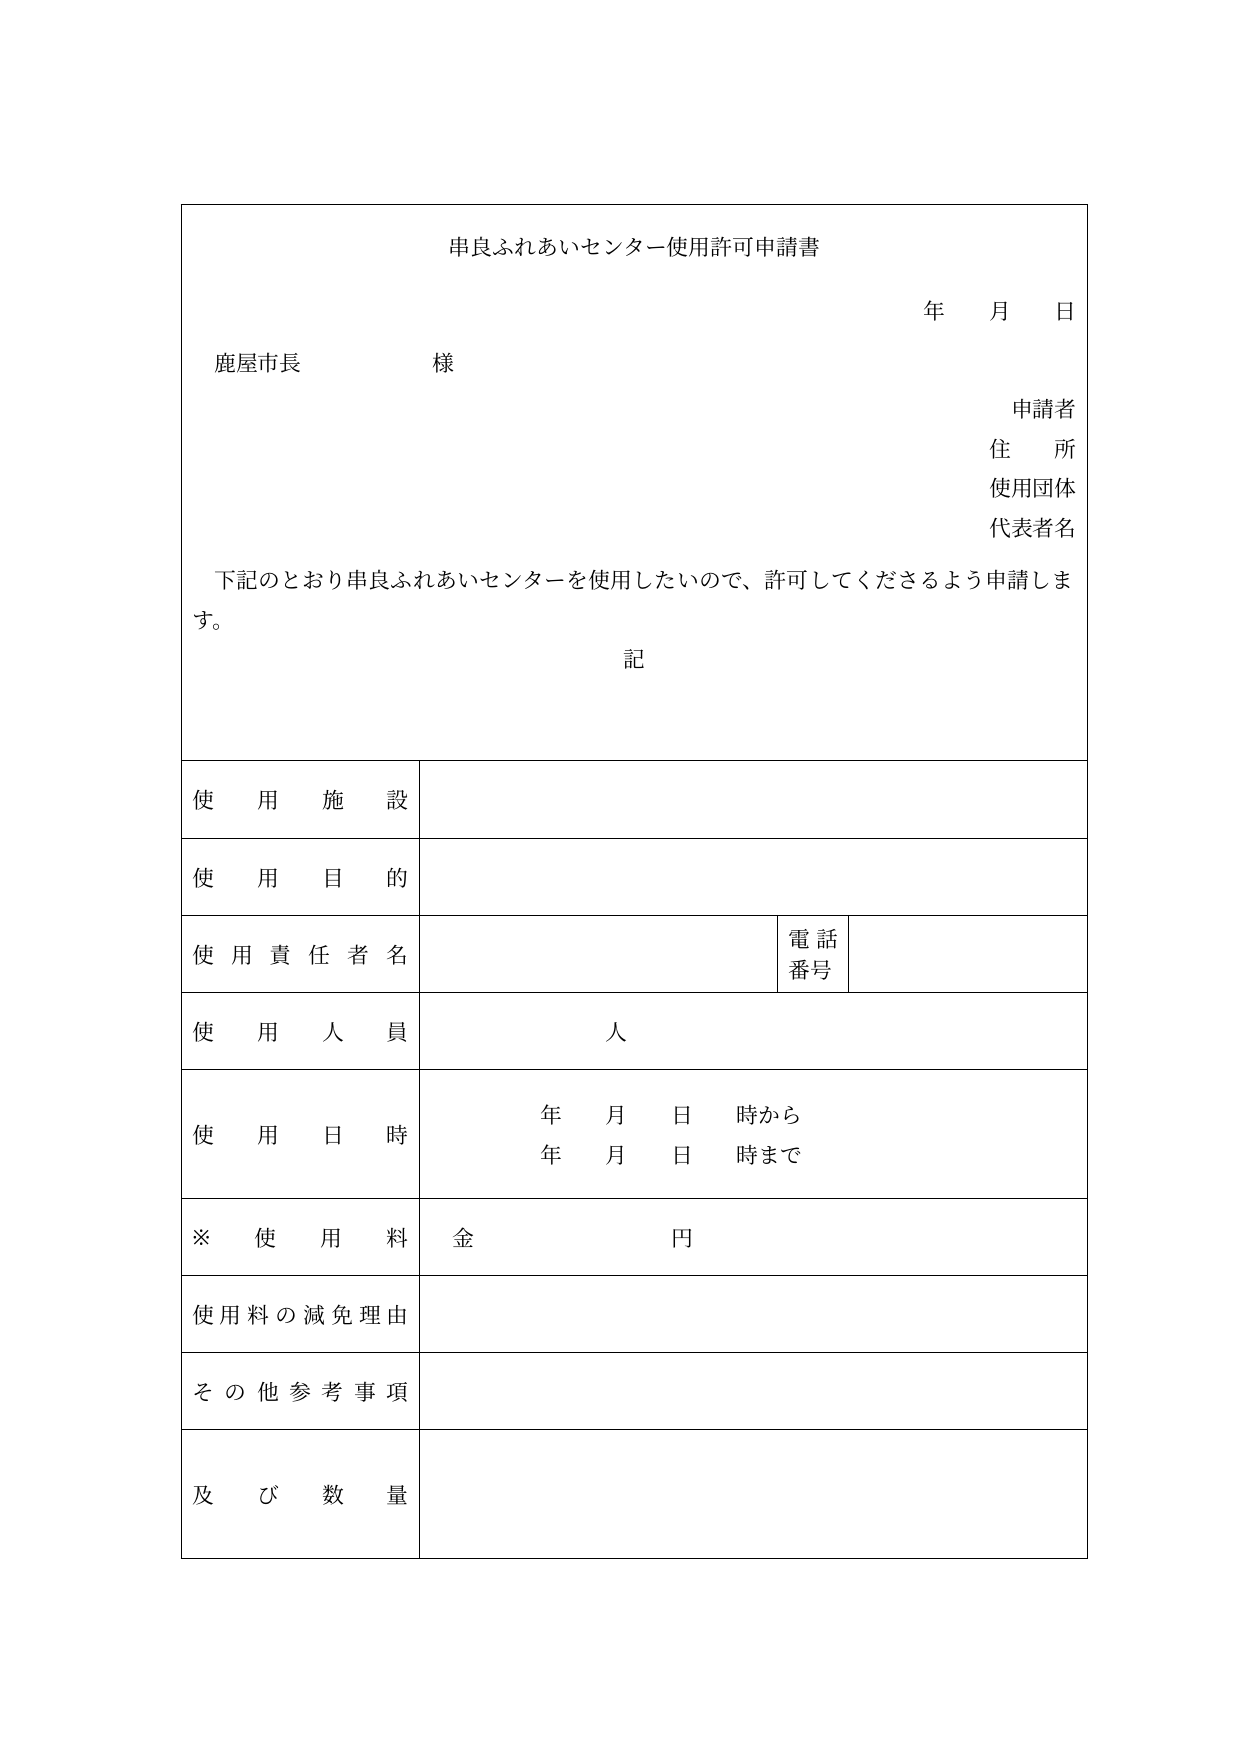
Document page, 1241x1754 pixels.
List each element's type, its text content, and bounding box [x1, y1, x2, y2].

table_cell [420, 1353, 1087, 1429]
table_cell 金 円 [420, 1199, 1087, 1275]
table_cell [420, 916, 777, 992]
table_cell 使用目的 [182, 839, 419, 915]
table_cell [849, 916, 1087, 992]
table_cell 使用施設 [182, 761, 419, 838]
table_header 串良ふれあいセンター使用許可申請書 年 月 日 鹿屋市長 様 申請者 住 所 使用団体 代表者名 下記のとおり串良ふれあいセンターを使用したいので、許可してくださるよう申請します。 記 [182, 205, 1087, 760]
table_cell ※使用料 [182, 1199, 419, 1275]
table_cell 人 [420, 993, 1087, 1069]
table_cell 年 月 日 時から 年 月 日 時まで [420, 1070, 1087, 1198]
table_cell 使用人員 [182, 993, 419, 1069]
table_cell [420, 761, 1087, 838]
table_cell [420, 839, 1087, 915]
table_cell 使用料の減免理由 [182, 1276, 419, 1352]
table_cell 使用責任者名 [182, 916, 419, 992]
table_cell 使用日時 [182, 1070, 419, 1198]
table_cell その他参考事項 [182, 1353, 419, 1429]
table_cell [420, 1430, 1087, 1558]
table_cell [420, 1276, 1087, 1352]
table_cell 使用する器具名及び数量 [182, 1430, 419, 1558]
table_cell 電話番号 [778, 916, 848, 992]
